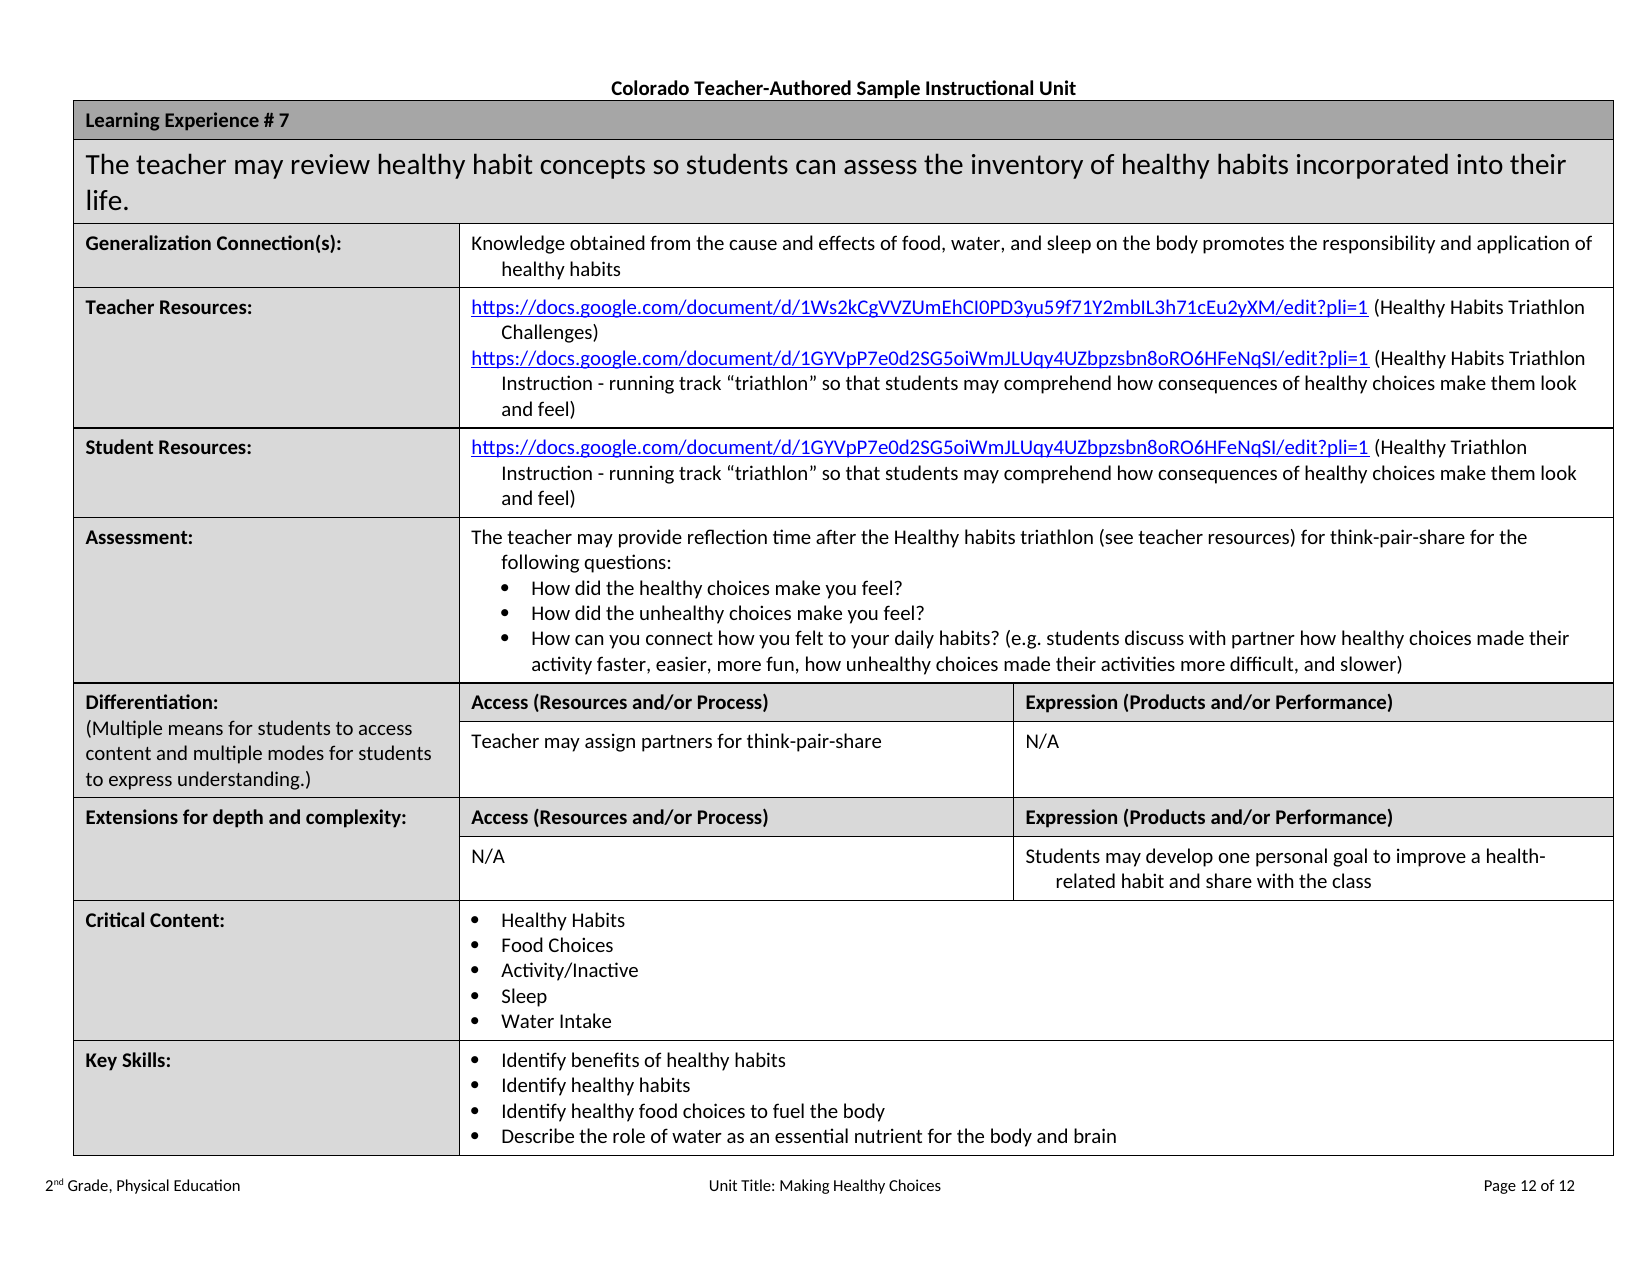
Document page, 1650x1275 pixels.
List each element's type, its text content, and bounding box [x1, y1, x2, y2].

table_cell https://docs.google.com/document/d/1Ws2kCgVVZUmEhCI0PD3yu59f71Y2mbIL3h71cEu2yXM/edit?pli=1 (Healthy Habits Triathlon Challenges) https://docs.google.com/document/d/1GYVpP7e0d2SG5oiWmJLUqy4UZbpzsbn8oRO6HFeNqSI/edit?pli=1 (Healthy Habits Triathlon Instruction - running track “triathlon” so that students may comprehend how consequences of healthy choices make them look and feel) [460, 288, 1613, 427]
table_header Learning Experience # 7 [74, 101, 1613, 139]
table_cell Teacher Resources: [74, 288, 459, 427]
table_cell Healthy Habits Food Choices Activity/Inactive Sleep Water Intake [460, 901, 1613, 1040]
table_cell N/A [460, 837, 1013, 900]
table_cell Assessment: [74, 518, 459, 682]
table_cell The teacher may provide reflection time after the Healthy habits triathlon (see teacher resources) for think-pair-share for the following questions: How did the healthy choices make you feel? How did the unhealthy choices make you feel? How can you connect how you felt to your daily habits? (e.g. students discuss with partner how healthy choices made their activity faster, easier, more fun, how unhealthy choices made their activities more difficult, and slower) [460, 518, 1613, 682]
table_cell Knowledge obtained from the cause and effects of food, water, and sleep on the body promotes the responsibility and application of healthy habits [460, 224, 1613, 287]
table_cell N/A [1014, 722, 1613, 797]
table_cell Generalization Connection(s): [74, 224, 459, 287]
table_cell Extensions for depth and complexity: [74, 798, 459, 900]
table_cell Expression (Products and/or Performance) [1014, 798, 1613, 836]
table_cell Expression (Products and/or Performance) [1014, 684, 1613, 721]
table_cell Access (Resources and/or Process) [460, 684, 1013, 721]
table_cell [460, 1041, 1613, 1155]
table_cell Students may develop one personal goal to improve a health-related habit and share with the class [1014, 837, 1613, 900]
table_cell Critical Content: [74, 901, 459, 1040]
table_cell Differentiation: (Multiple means for students to access content and multiple modes for students to express understanding.) [74, 684, 459, 797]
table_cell Teacher may assign partners for think-pair-share [460, 722, 1013, 797]
table_cell Access (Resources and/or Process) [460, 798, 1013, 836]
table_cell Student Resources: [74, 429, 459, 517]
table_cell Key Skills: [74, 1041, 459, 1155]
table_cell The teacher may review healthy habit concepts so students can assess the inventory of healthy habits incorporated into their life. [74, 140, 1613, 223]
table_cell https://docs.google.com/document/d/1GYVpP7e0d2SG5oiWmJLUqy4UZbpzsbn8oRO6HFeNqSI/edit?pli=1 (Healthy Triathlon Instruction - running track “triathlon” so that students may comprehend how consequences of healthy choices make them look and feel) [460, 429, 1613, 517]
